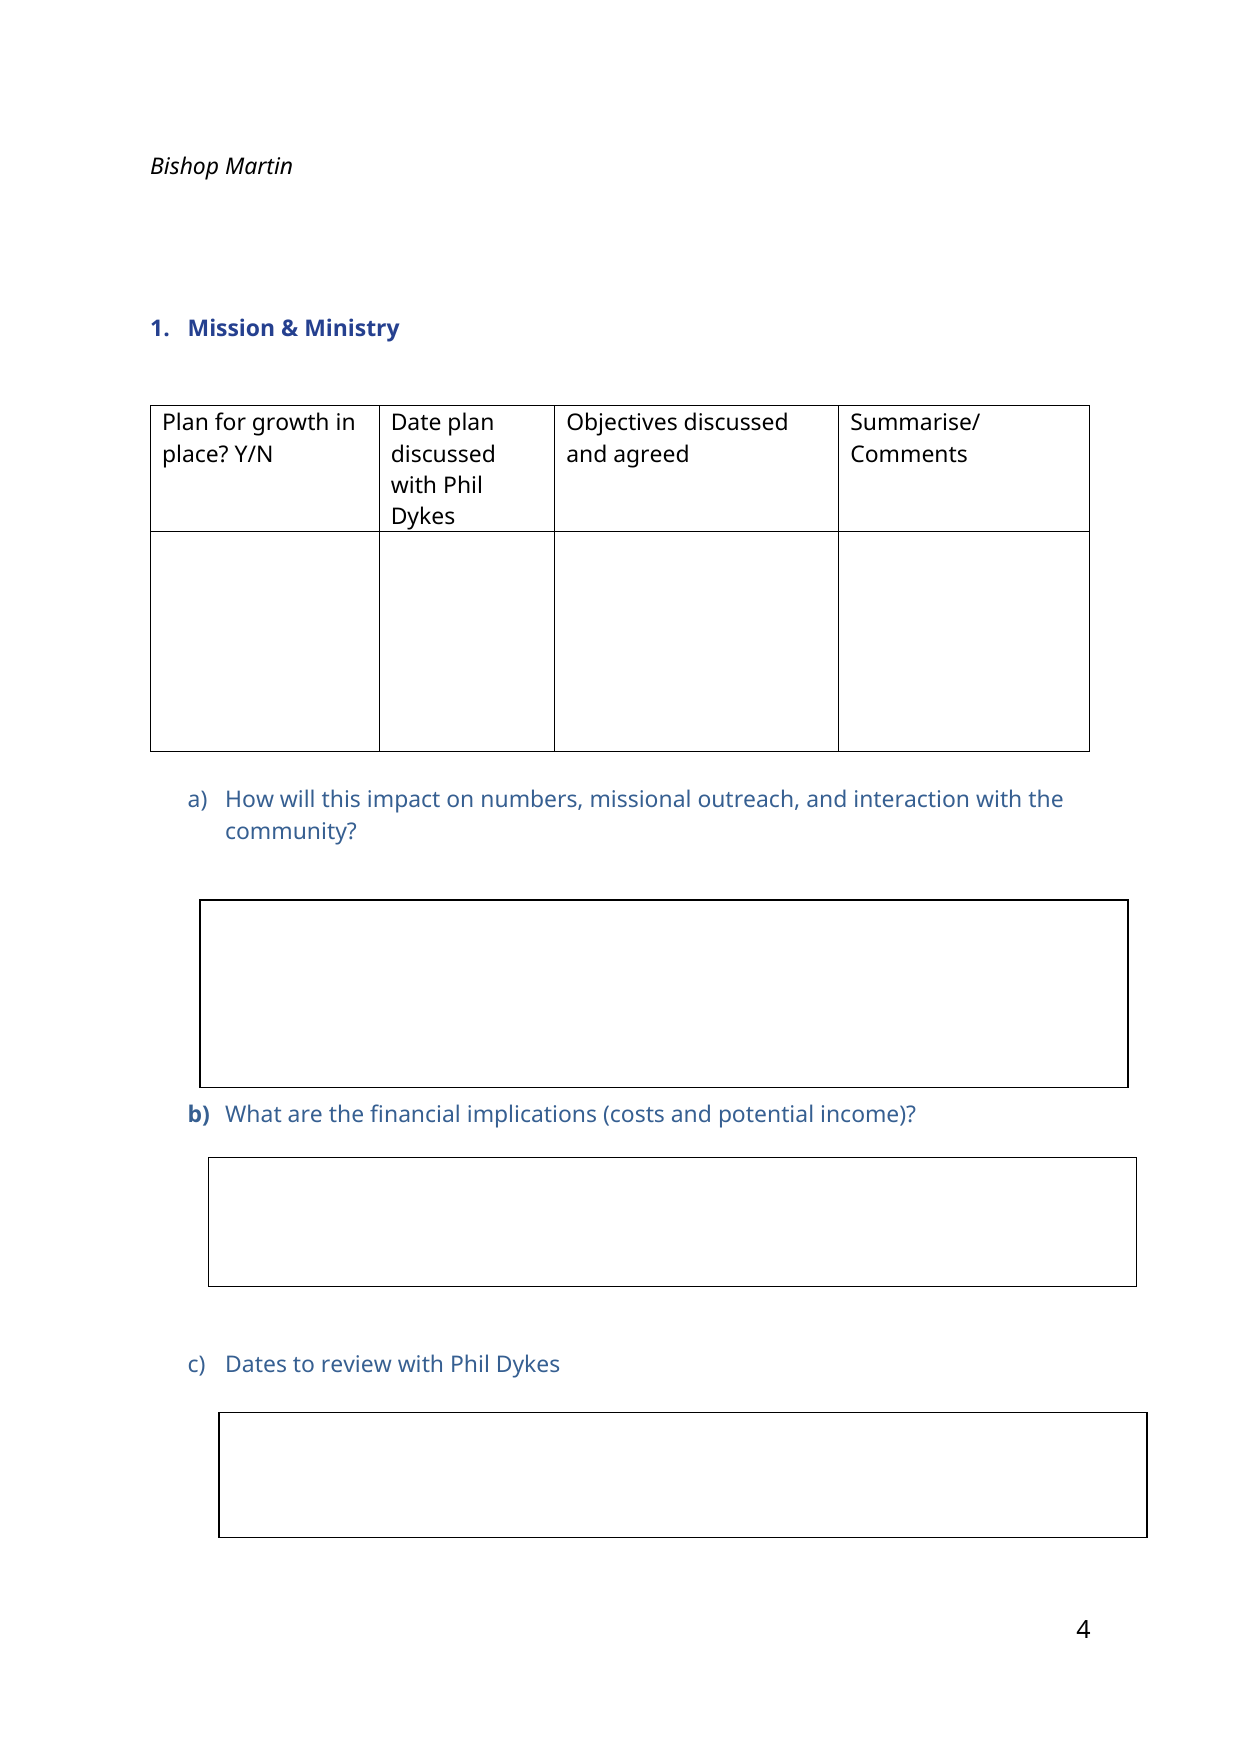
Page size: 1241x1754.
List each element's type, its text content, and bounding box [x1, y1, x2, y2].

table_cell [151, 532, 379, 751]
list What are the financial implications (costs and potential income)? [187, 939, 1090, 1129]
list Mission & Ministry [150, 311, 1090, 343]
table_cell [555, 532, 838, 751]
table_header Date plan discussed with Phil Dykes [380, 406, 554, 531]
table_cell [839, 532, 1089, 751]
list How will this impact on numbers, missional outreach, and interaction with the community? [187, 783, 1090, 846]
table_header Summarise/Comments [839, 406, 1089, 531]
text Bishop Martin [150, 150, 1090, 181]
table_cell [380, 532, 554, 751]
table_header Plan for growth in place? Y/N [151, 406, 379, 531]
list Dates to review with Phil Dykes [187, 1348, 1090, 1379]
table_header Objectives discussed and agreed [555, 406, 838, 531]
